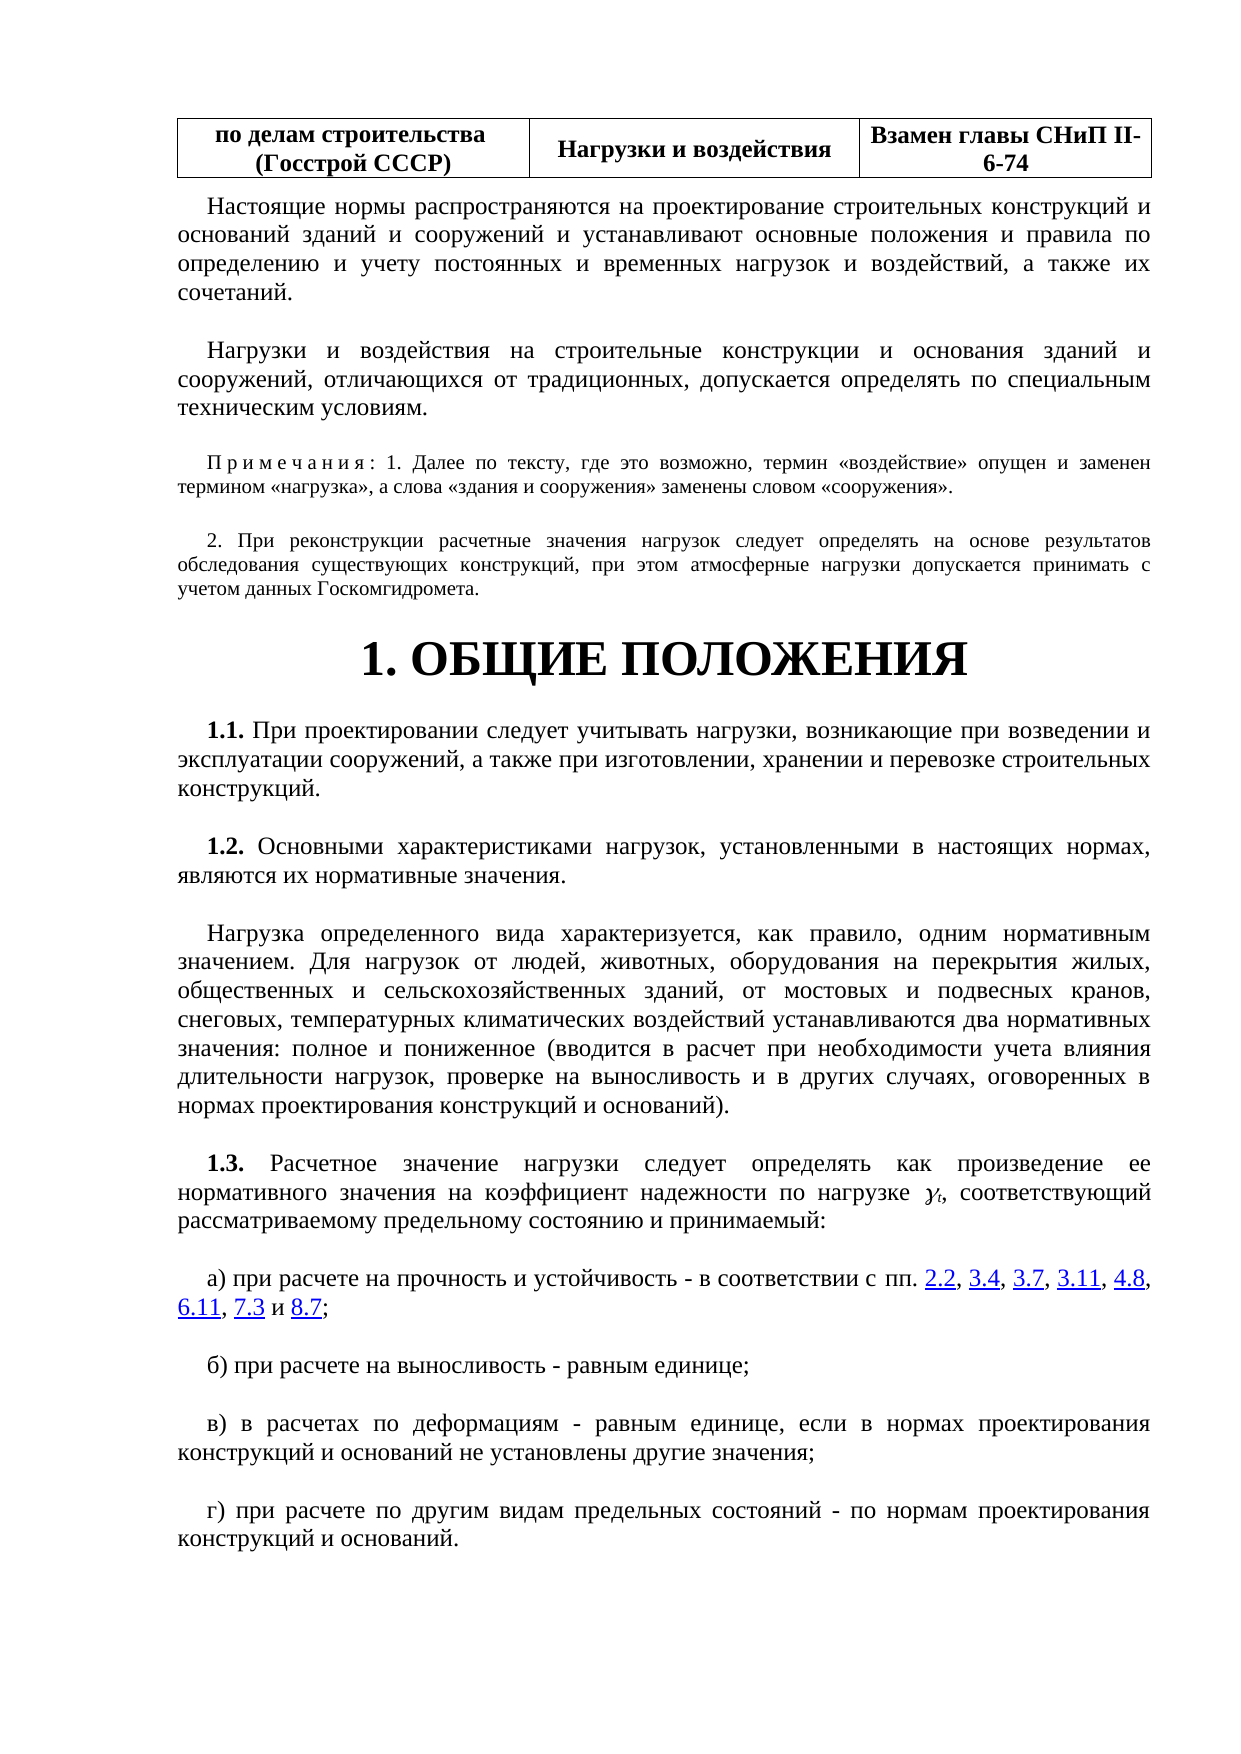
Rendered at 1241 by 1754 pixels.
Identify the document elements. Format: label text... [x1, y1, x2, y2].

text Примечания: 1. Далее по тексту, где это возможно, термин «воздействие» опущен и заменен термином «нагрузка», а слова «здания и сооружения» заменены словом «сооружения». [177, 450, 1152, 498]
text Настоящие нормы распространяются на проектирование строительных конструкций и оснований зданий и сооружений и устанавливают основные положения и правила по определению и учету постоянных и временных нагрузок и воздействий, а также их сочетаний. [177, 191, 1152, 306]
text б) при расчете на выносливость - равным единице; [177, 1350, 1152, 1379]
text 1. ОБЩИЕ ПОЛОЖЕНИЯ [177, 629, 1152, 686]
text в) в расчетах по деформациям - равным единице, если в нормах проектирования конструкций и оснований не установлены другие значения; [177, 1408, 1152, 1466]
text 2. При реконструкции расчетные значения нагрузок следует определять на основе результатов обследования существующих конструкций, при этом атмосферные нагрузки допускается принимать с учетом данных Госкомгидромета. [177, 528, 1152, 600]
text 1.1. При проектировании следует учитывать нагрузки, возникающие при возведении и эксплуатации сооружений, а также при изготовлении, хранении и перевозке строительных конструкций. [177, 716, 1152, 802]
text а) при расчете на прочность и устойчивость - в соответствии с пп. 2.2, 3.4, 3.7, 3.11, 4.8, 6.11, 7.3 и 8.7; [177, 1263, 1152, 1321]
text 1.2. Основными характеристиками нагрузок, установленными в настоящих нормах, являются их нормативные значения. [177, 831, 1152, 888]
text 1.3. Расчетное значение нагрузки следует определять как произведение ее нормативного значения на коэффициент надежности по нагрузке t, соответствующий рассматриваемому предельному состоянию и принимаемый: [177, 1148, 1152, 1234]
table_cell Взамен главы СНиП II-6-74 [860, 119, 1151, 177]
text г) при расчете по другим видам предельных состояний - по нормам проектирования конструкций и оснований. [177, 1495, 1152, 1552]
text Нагрузки и воздействия на строительные конструкции и основания зданий и сооружений, отличающихся от традиционных, допускается определять по специальным техническим условиям. [177, 335, 1152, 421]
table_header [178, 119, 529, 177]
table_cell Нагрузки и воздействия [530, 119, 859, 177]
text Нагрузка определенного вида характеризуется, как правило, одним нормативным значением. Для нагрузок от людей, животных, оборудования на перекрытия жилых, общественных и сельскохозяйственных зданий, от мостовых и подвесных кранов, снеговых, температурных климатических воздействий устанавливаются два нормативных значения: полное и пониженное (вводится в расчет при необходимости учета влияния длительности нагрузок, проверке на выносливость и в других случаях, оговоренных в нормах проектирования конструкций и оснований). [177, 918, 1152, 1119]
